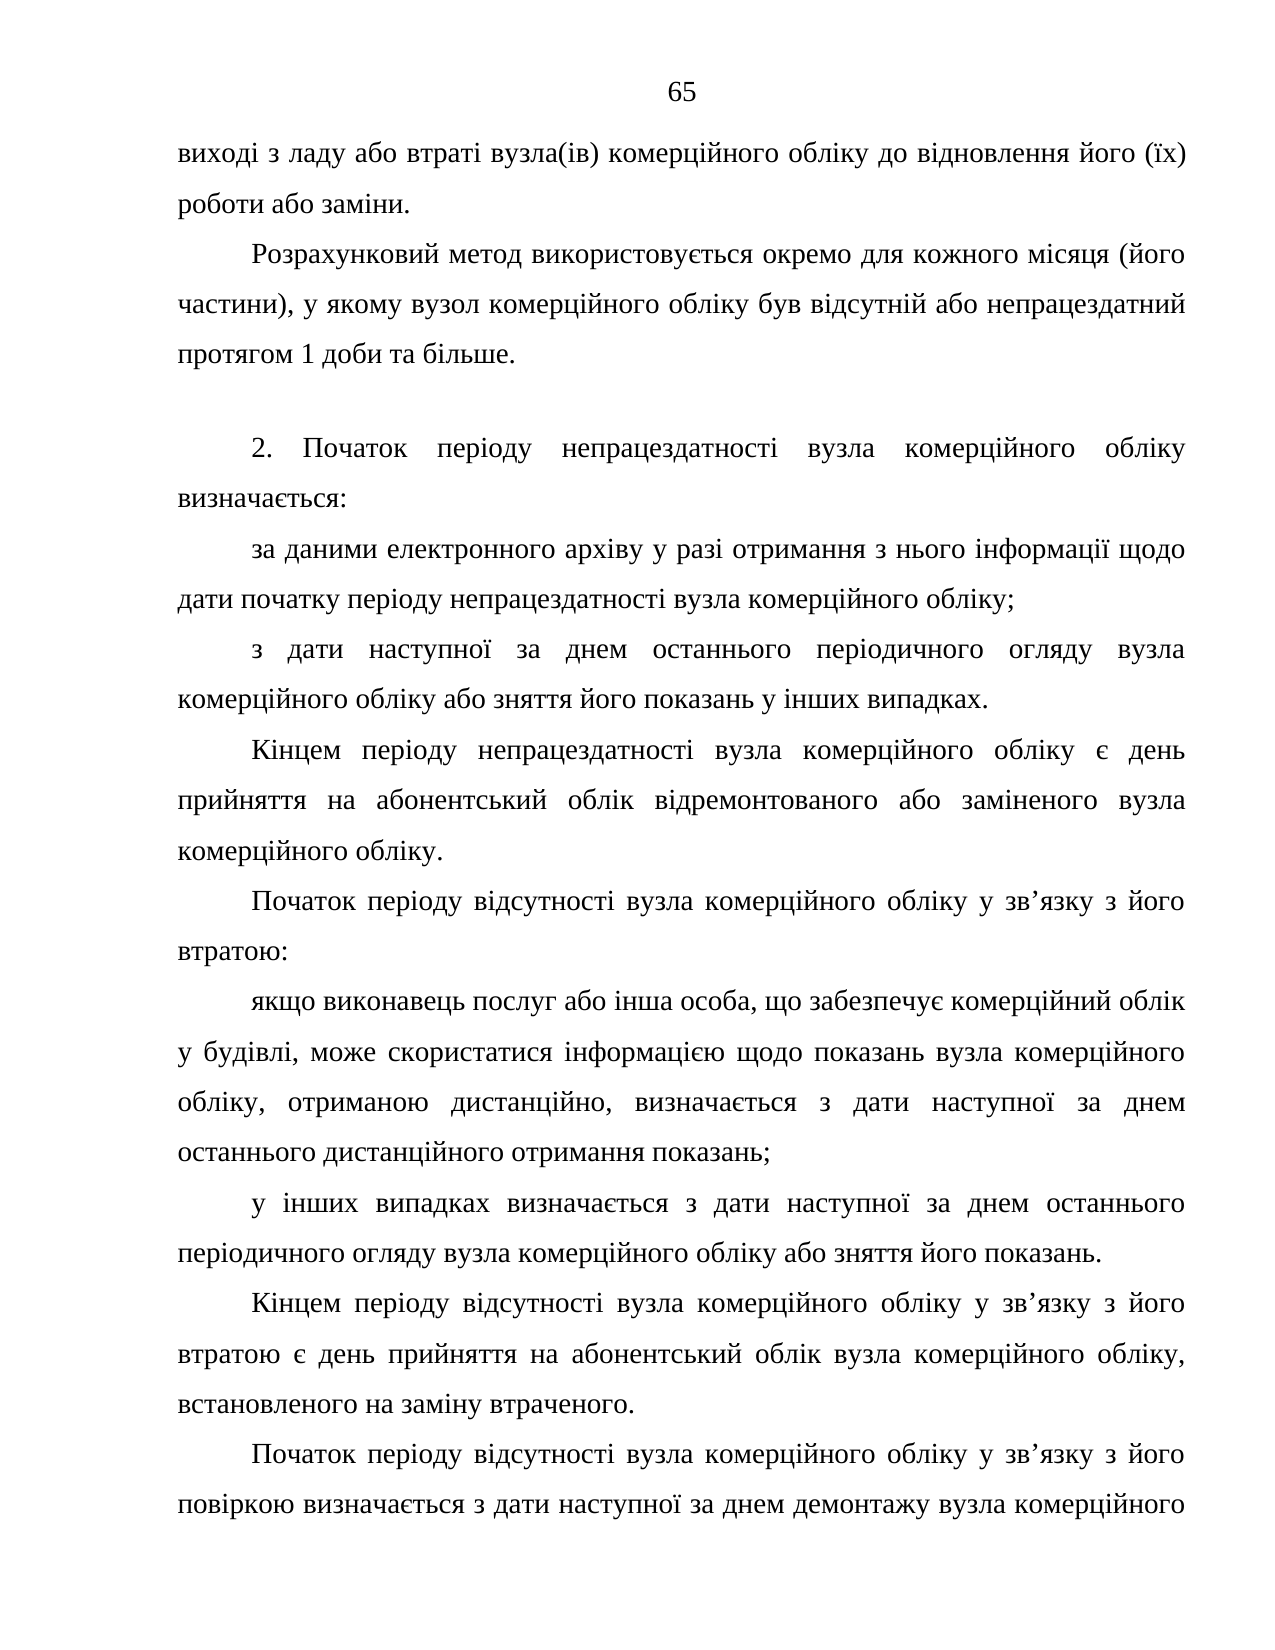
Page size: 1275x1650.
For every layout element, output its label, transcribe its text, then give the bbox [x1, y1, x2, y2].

text Кінцем періоду відсутності вузла комерційного обліку у зв’язку з його втратою є день прийняття на абонентський облік вузла комерційного обліку, встановленого на заміну втраченого. [177, 1285, 1186, 1419]
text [177, 1436, 1186, 1520]
text Кінцем періоду непрацездатності вузла комерційного обліку є день прийняття на абонентський облік відремонтованого або заміненого вузла комерційного обліку. [177, 732, 1186, 866]
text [177, 135, 1186, 219]
text Розрахунковий метод використовується окремо для кожного місяця (його частини), у якому вузол комерційного обліку був відсутній або непрацездатний протягом 1 доби та більше. [177, 236, 1186, 370]
text 2. Початок періоду непрацездатності вузла комерційного обліку визначається: [177, 430, 1186, 514]
text у інших випадках визначається з дати наступної за днем останнього періодичного огляду вузла комерційного обліку або зняття його показань. [177, 1185, 1186, 1269]
text якщо виконавець послуг або інша особа, що забезпечує комерційний облік у будівлі, може скористатися інформацією щодо показань вузла комерційного обліку, отриманою дистанційно, визначається з дати наступної за днем останнього дистанційного отримання показань; [177, 983, 1186, 1168]
text за даними електронного архіву у разі отримання з нього інформації щодо дати початку періоду непрацездатності вузла комерційного обліку; [177, 531, 1186, 614]
text з дати наступної за днем останнього періодичного огляду вузла комерційного обліку або зняття його показань у інших випадках. [177, 631, 1186, 715]
text Початок періоду відсутності вузла комерційного обліку у зв’язку з його втратою: [177, 883, 1186, 967]
